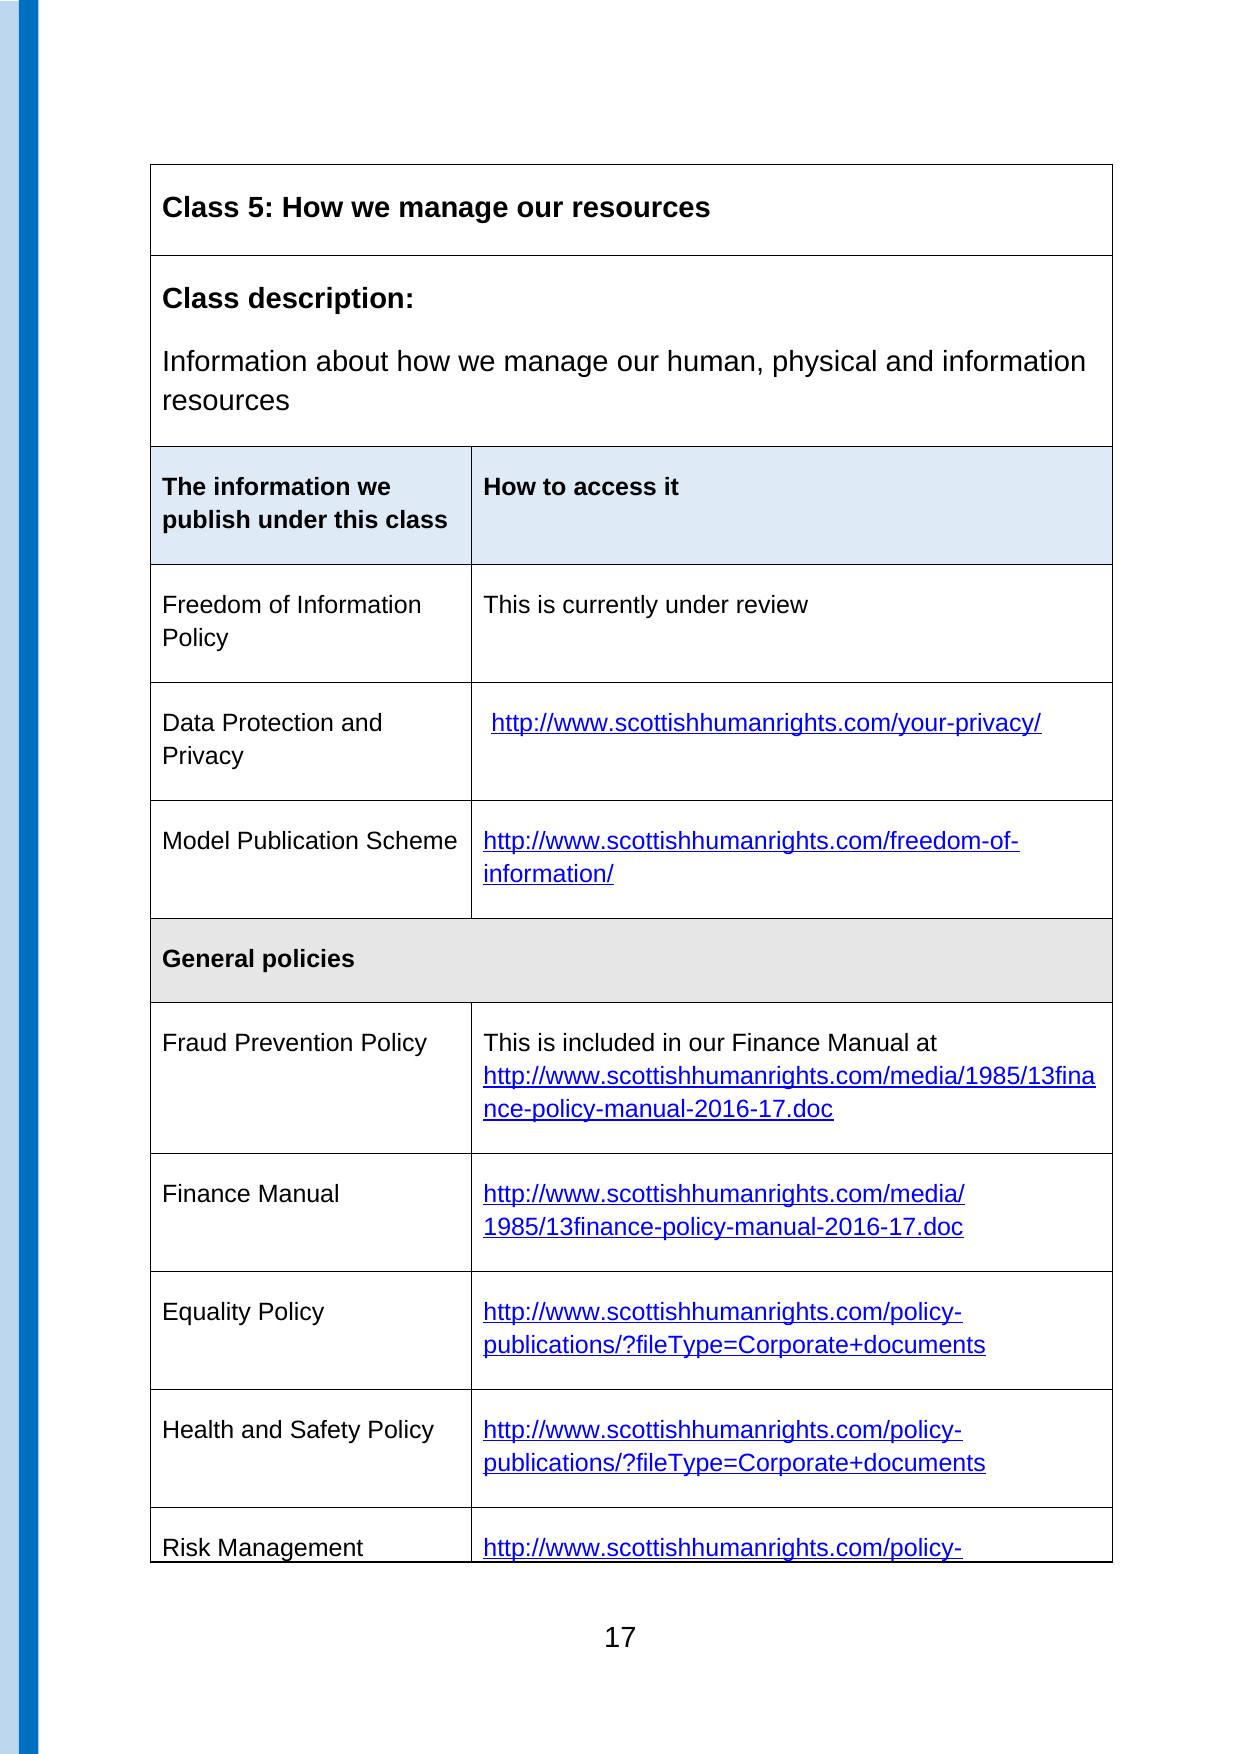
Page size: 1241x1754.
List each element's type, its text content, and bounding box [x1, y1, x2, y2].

table_cell Health and Safety Policy [151, 1390, 471, 1507]
table_cell How to access it [472, 447, 1112, 564]
table_cell Equality Policy [151, 1272, 471, 1389]
table_cell Risk Management Strategy [151, 1508, 471, 1561]
table_cell Data Protection and Privacy [151, 683, 471, 800]
table_cell Finance Manual [151, 1154, 471, 1271]
table_cell http://www.scottishhumanrights.com/freedom-of-information/ [472, 801, 1112, 917]
table_cell General policies [151, 919, 1112, 1002]
table_cell The information we publish under this class [151, 447, 471, 564]
table_cell Freedom of Information Policy [151, 565, 471, 682]
table_cell http://www.scottishhumanrights.com/policy-publications/?fileType=Corporate+documents [472, 1272, 1112, 1389]
table_cell Class description: Information about how we manage our human, physical and information resources [151, 256, 1112, 446]
table_cell http://www.scottishhumanrights.com/policy-publications/?fileType=Corporate+documents [472, 1390, 1112, 1507]
table_cell Model Publication Scheme [151, 801, 471, 917]
table_cell http://www.scottishhumanrights.com/your-privacy/ [472, 683, 1112, 800]
table_cell http://www.scottishhumanrights.com/media/1985/13finance-policy-manual-2016-17.doc [472, 1154, 1112, 1271]
table_header Class 5: How we manage our resources [151, 165, 1112, 254]
table_cell This is currently under review [472, 565, 1112, 682]
table_cell http://www.scottishhumanrights.com/policy-publications/?fileType=Corporate+documents [472, 1508, 1112, 1561]
table_cell Fraud Prevention Policy [151, 1003, 471, 1153]
table_cell This is included in our Finance Manual at http://www.scottishhumanrights.com/media/1985/13finance-policy-manual-2016-17.doc [472, 1003, 1112, 1153]
